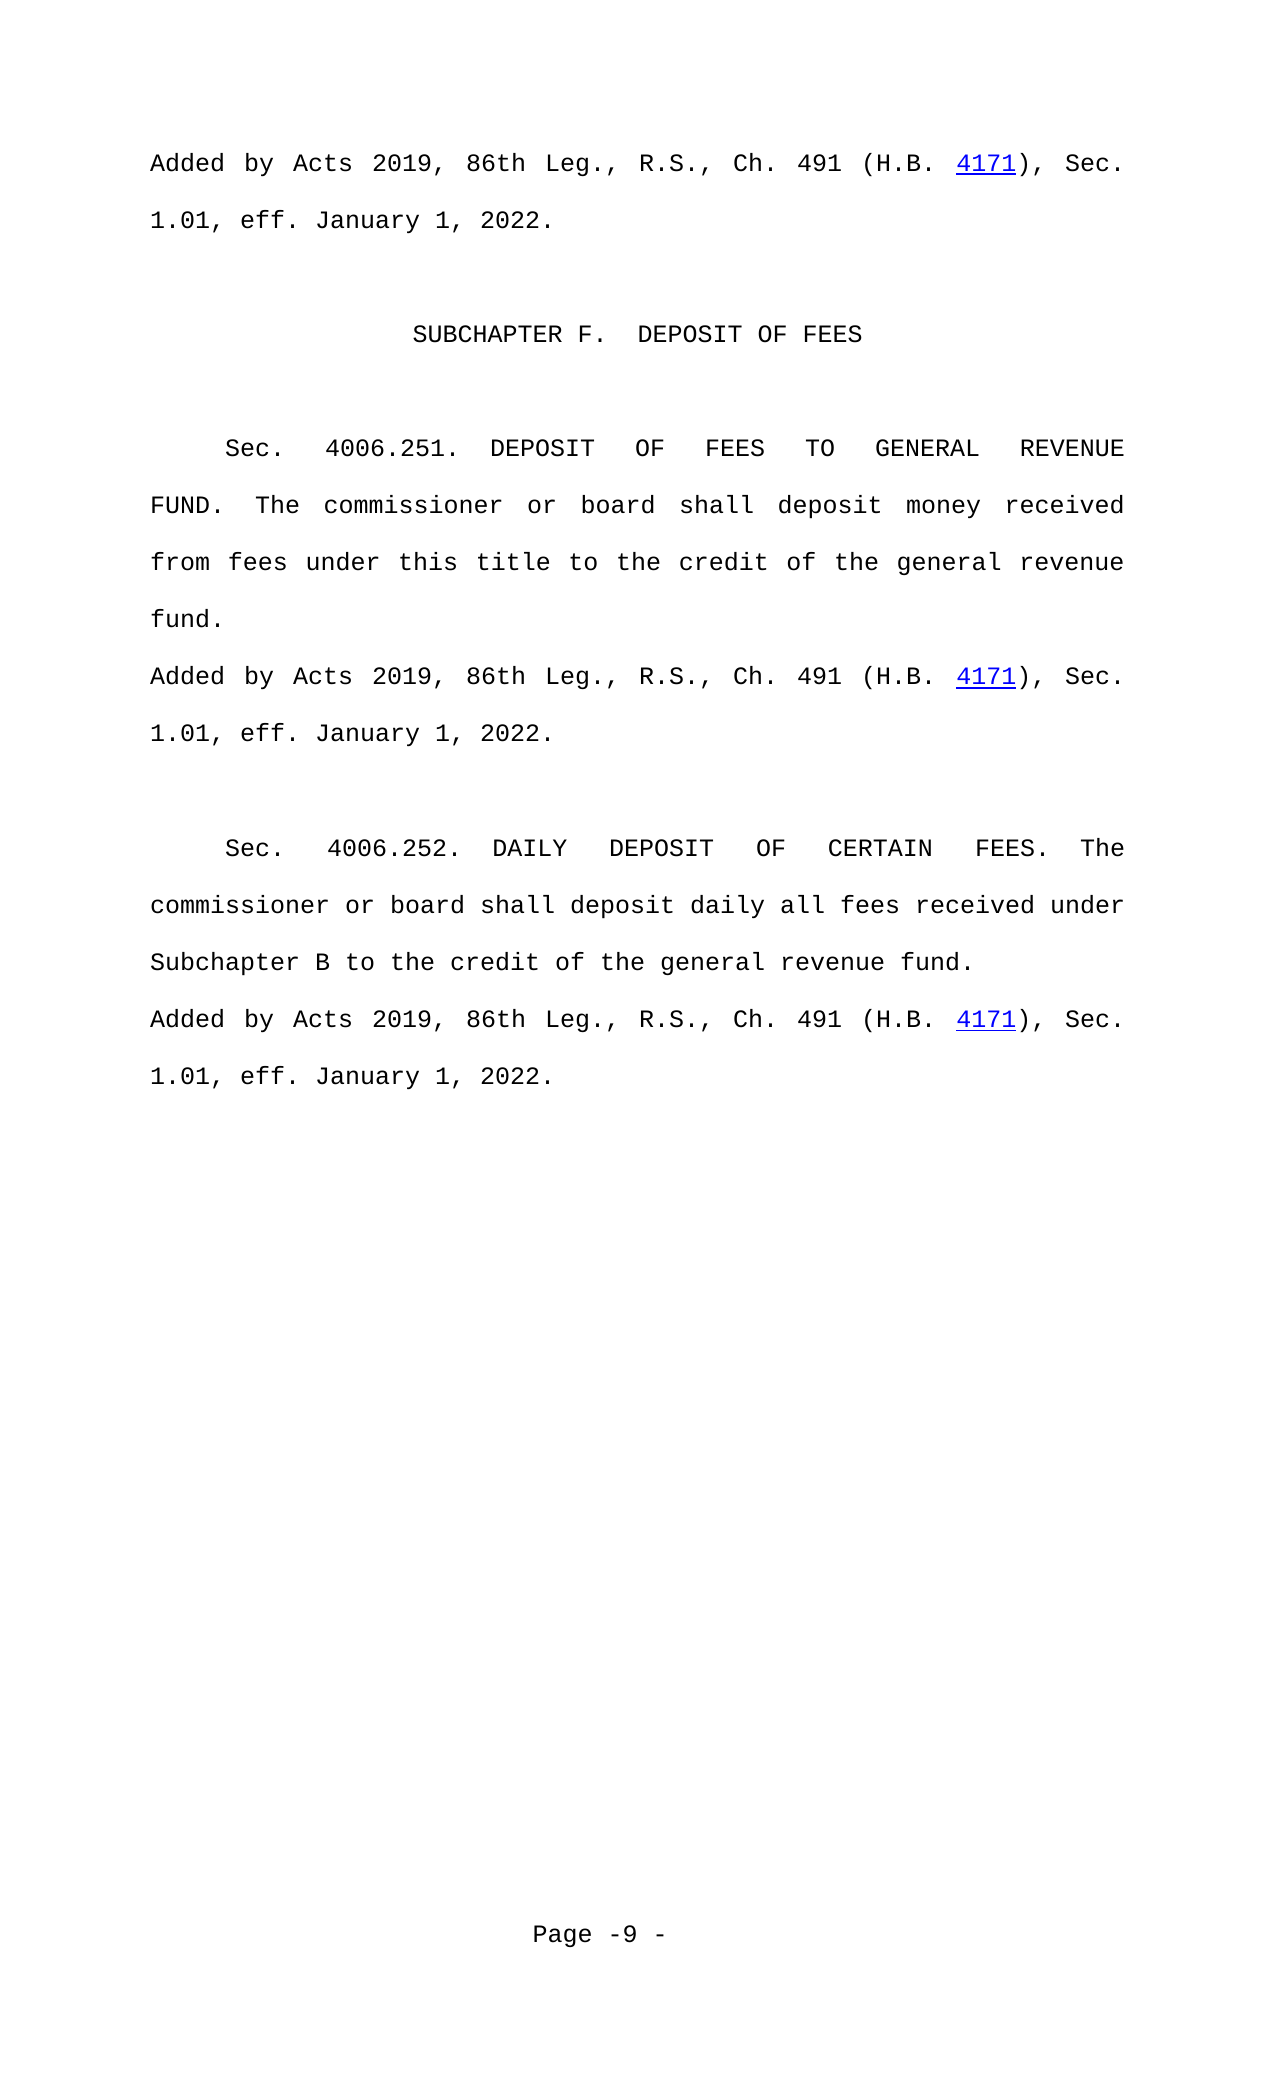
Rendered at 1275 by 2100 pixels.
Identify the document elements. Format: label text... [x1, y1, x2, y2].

text Sec. 4006.251. DEPOSIT OF FEES TO GENERAL REVENUE FUND. The commissioner or board shall deposit money received from fees under this title to the credit of the general revenue fund. [150, 435, 1125, 635]
text Added by Acts 2019, 86th Leg., R.S., Ch. 491 (H.B. 4171), Sec. 1.01, eff. January 1, 2022. [150, 664, 1125, 749]
text Added by Acts 2019, 86th Leg., R.S., Ch. 491 (H.B. 4171), Sec. 1.01, eff. January 1, 2022. [150, 1006, 1125, 1092]
text Added by Acts 2019, 86th Leg., R.S., Ch. 491 (H.B. 4171), Sec. 1.01, eff. January 1, 2022. [150, 150, 1125, 236]
text SUBCHAPTER F. DEPOSIT OF FEES [150, 321, 1125, 350]
text Sec. 4006.252. DAILY DEPOSIT OF CERTAIN FEES. The commissioner or board shall deposit daily all fees received under Subchapter B to the credit of the general revenue fund. [150, 835, 1125, 978]
